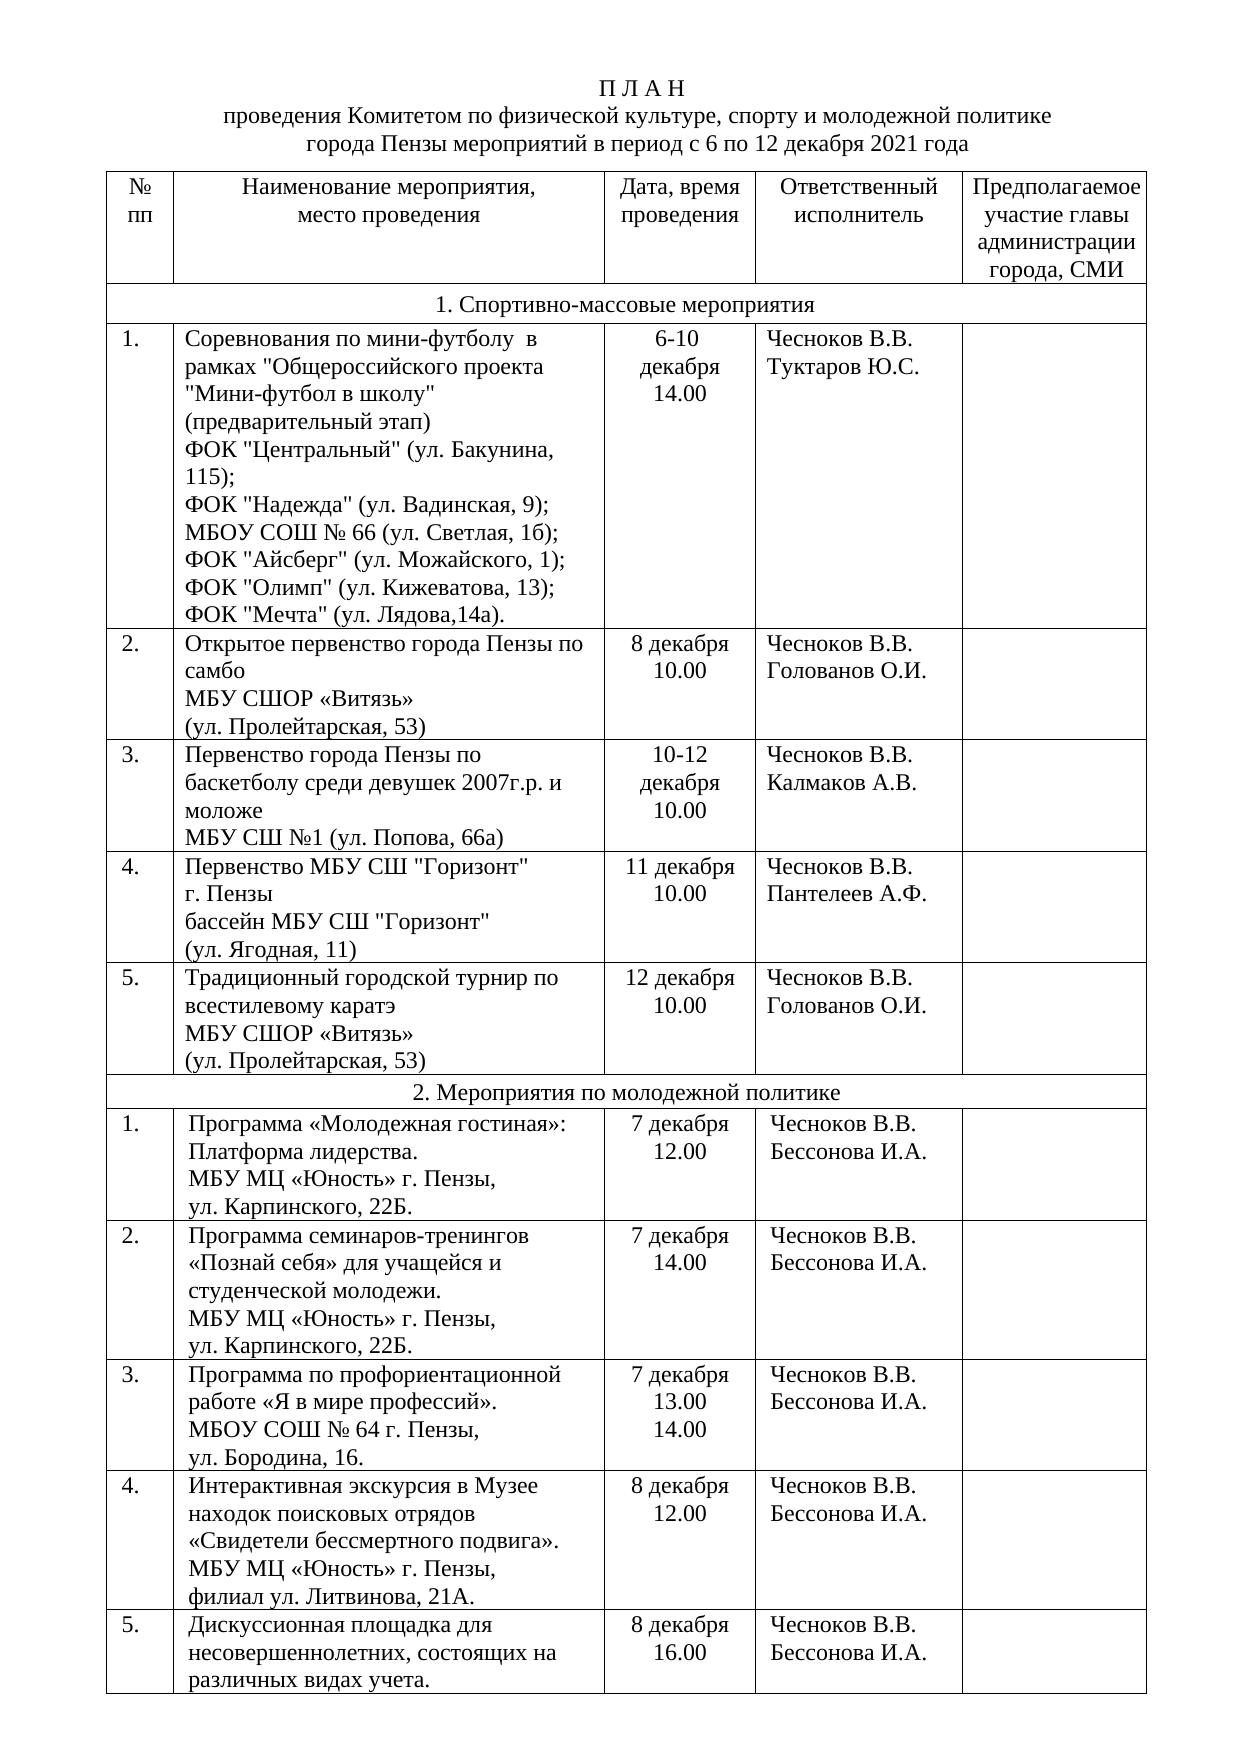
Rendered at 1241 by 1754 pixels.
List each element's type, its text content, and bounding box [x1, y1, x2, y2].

table_cell Чесноков В.В. Бессонова И.А. [756, 1360, 962, 1470]
table_cell Программа «Молодежная гостиная»: Платформа лидерства. МБУ МЦ «Юность» г. Пензы, ул. Карпинского, 22Б. [174, 1109, 604, 1220]
table_cell 1. Спортивно-массовые мероприятия [107, 284, 1146, 323]
table_cell Чесноков В.В. Пантелеев А.Ф. [756, 852, 962, 962]
table_cell 8 декабря 16.00 [605, 1610, 755, 1693]
table_cell 7 декабря 14.00 [605, 1221, 755, 1359]
table_cell [107, 1221, 173, 1359]
table_cell Чесноков В.В. Голованов О.И. [756, 629, 962, 739]
table_cell [107, 1610, 173, 1693]
table_cell [107, 324, 173, 628]
table_cell Соревнования по мини-футболу в рамках "Общероссийского проекта "Мини-футбол в школу" (предварительный этап) ФОК "Центральный" (ул. Бакунина, 115); ФОК "Надежда" (ул. Вадинская, 9); МБОУ СОШ № 66 (ул. Светлая, 1б); ФОК "Айсберг" (ул. Можайского, 1); ФОК "Олимп" (ул. Кижеватова, 13); ФОК "Мечта" (ул. Лядова,14а). [174, 324, 604, 628]
table_cell Чесноков В.В. Бессонова И.А. [756, 1610, 962, 1693]
table_cell [963, 1610, 1146, 1693]
table_cell 10-12 декабря 10.00 [605, 740, 755, 851]
table_cell 8 декабря 10.00 [605, 629, 755, 739]
table_cell [963, 1221, 1146, 1359]
table_cell 6-10 декабря 14.00 [605, 324, 755, 628]
table_cell [963, 963, 1146, 1074]
text П Л А Н [118, 74, 1159, 101]
table_cell Чесноков В.В. Голованов О.И. [756, 963, 962, 1074]
table_cell Первенство МБУ СШ "Горизонт" г. Пензы бассейн МБУ СШ "Горизонт" (ул. Ягодная, 11) [174, 852, 604, 962]
table_cell 7 декабря 12.00 [605, 1109, 755, 1220]
table_cell Чесноков В.В. Калмаков А.В. [756, 740, 962, 851]
table_header Наименование мероприятия, место проведения [174, 172, 604, 282]
table_cell [107, 1471, 173, 1609]
table_cell 7 декабря 13.00 14.00 [605, 1360, 755, 1470]
table_cell Чесноков В.В. Туктаров Ю.С. [756, 324, 962, 628]
table_cell Первенство города Пензы по баскетболу среди девушек 2007г.р. и моложе МБУ СШ №1 (ул. Попова, 66а) [174, 740, 604, 851]
table_cell Программа по профориентационной работе «Я в мире профессий». МБОУ СОШ № 64 г. Пензы, ул. Бородина, 16. [174, 1360, 604, 1470]
table_cell [107, 629, 173, 739]
table_cell [963, 852, 1146, 962]
table_cell [963, 740, 1146, 851]
table_cell Интерактивная экскурсия в Музее находок поисковых отрядов «Свидетели бессмертного подвига». МБУ МЦ «Юность» г. Пензы, филиал ул. Литвинова, 21А. [174, 1471, 604, 1609]
text города Пензы мероприятий в период с 6 по 12 декабря 2021 года [118, 129, 1157, 157]
table_cell [107, 963, 173, 1074]
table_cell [174, 1610, 604, 1693]
table_header № пп [107, 172, 173, 282]
table_cell 2. Мероприятия по молодежной политике [107, 1075, 1146, 1108]
table_cell 11 декабря 10.00 [605, 852, 755, 962]
table_header Ответственный исполнитель [756, 172, 962, 282]
table_cell [107, 740, 173, 851]
table_cell Программа семинаров-тренингов «Познай себя» для учащейся и студенческой молодежи. МБУ МЦ «Юность» г. Пензы, ул. Карпинского, 22Б. [174, 1221, 604, 1359]
table_header Предполагаемое участие главы администрации города, СМИ [963, 172, 1146, 282]
table_cell [963, 324, 1146, 628]
table_cell Чесноков В.В. Бессонова И.А. [756, 1471, 962, 1609]
table_cell [107, 1360, 173, 1470]
table_cell [107, 852, 173, 962]
text проведения Комитетом по физической культуре, спорту и молодежной политике [118, 101, 1157, 129]
table_cell Открытое первенство города Пензы по самбо МБУ СШОР «Витязь» (ул. Пролейтарская, 53) [174, 629, 604, 739]
table_cell Чесноков В.В. Бессонова И.А. [756, 1109, 962, 1220]
table_cell 8 декабря 12.00 [605, 1471, 755, 1609]
table_cell Традиционный городской турнир по всестилевому каратэ МБУ СШОР «Витязь» (ул. Пролейтарская, 53) [174, 963, 604, 1074]
table_cell [963, 1109, 1146, 1220]
table_header Дата, время проведения [605, 172, 755, 282]
table_cell Чесноков В.В. Бессонова И.А. [756, 1221, 962, 1359]
table_cell 12 декабря 10.00 [605, 963, 755, 1074]
table_cell [963, 629, 1146, 739]
table_cell [107, 1109, 173, 1220]
table_cell [963, 1471, 1146, 1609]
table_cell [963, 1360, 1146, 1470]
